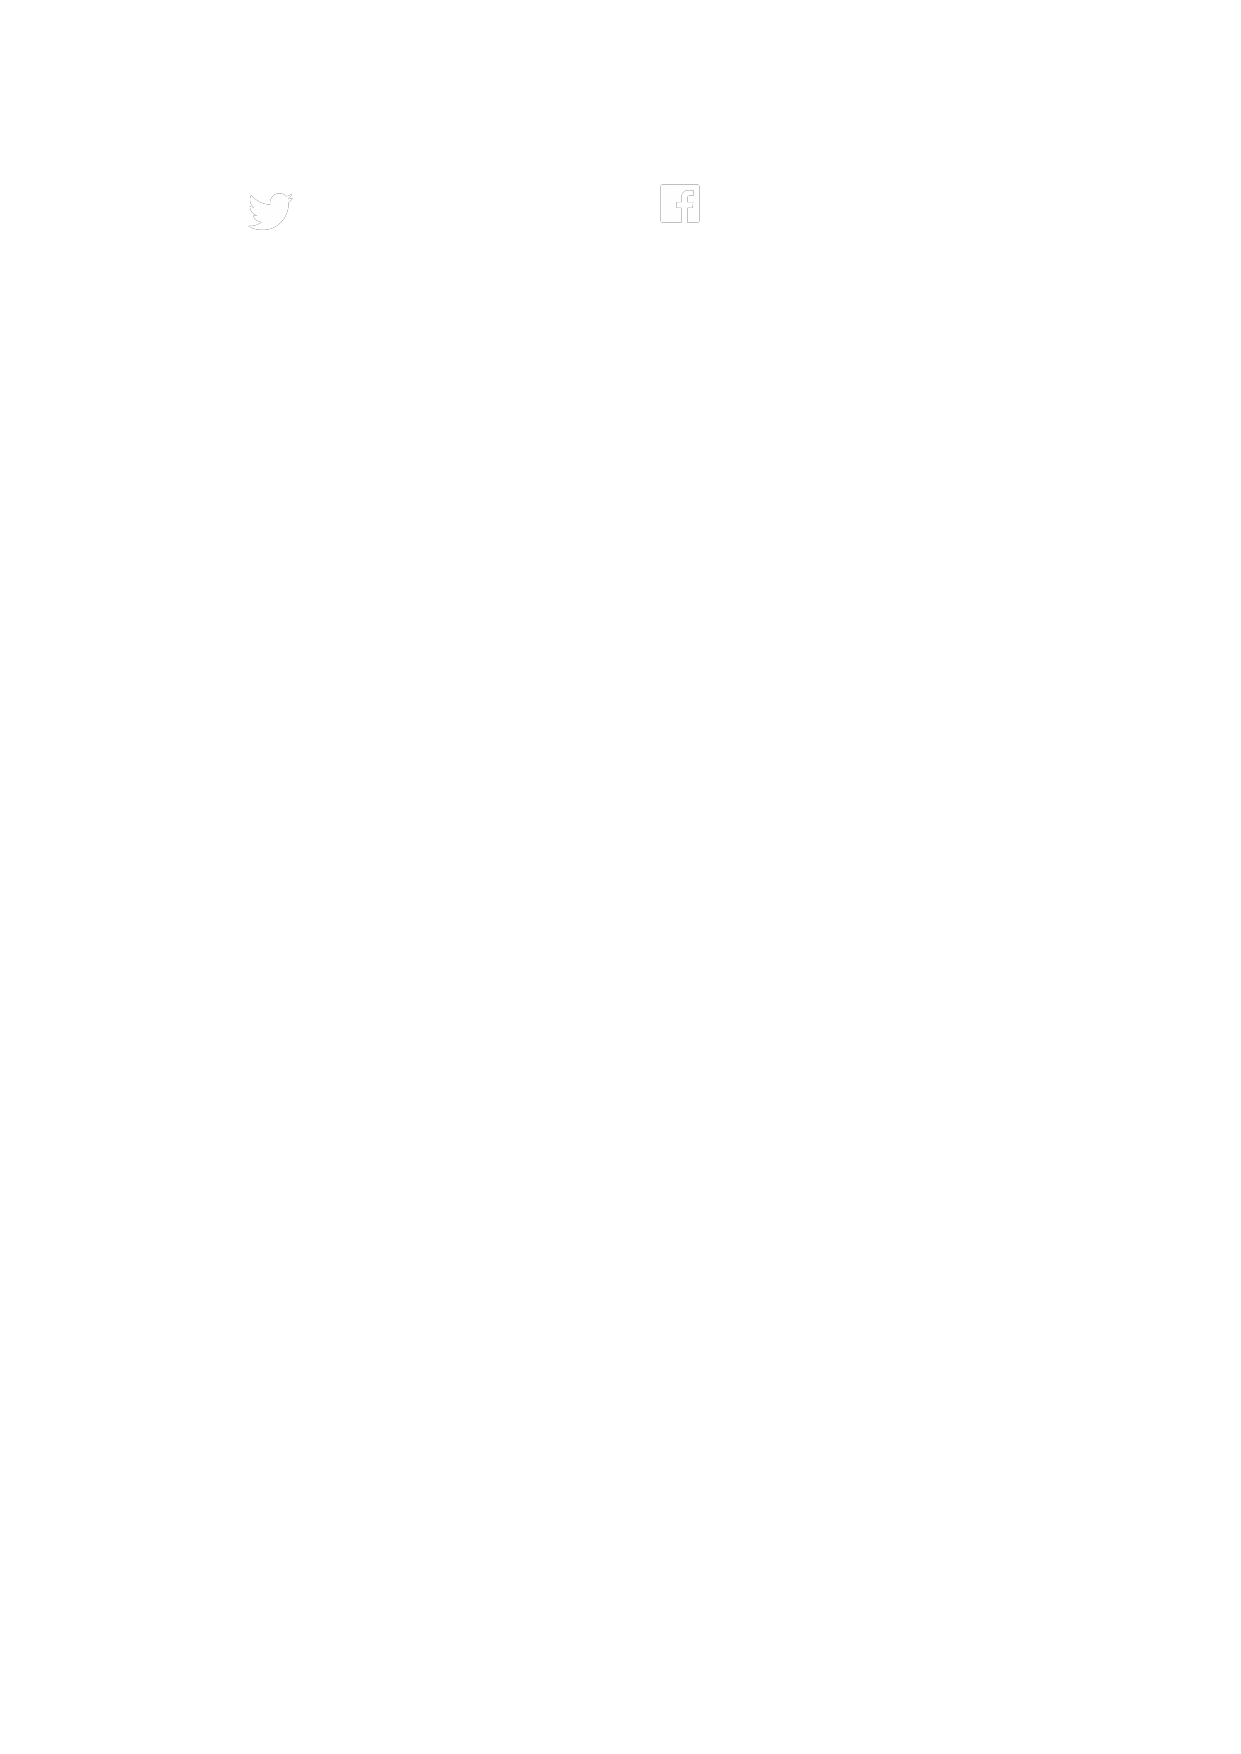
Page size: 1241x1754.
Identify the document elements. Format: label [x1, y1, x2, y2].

picture [248, 189, 293, 234]
picture [649, 173, 710, 234]
